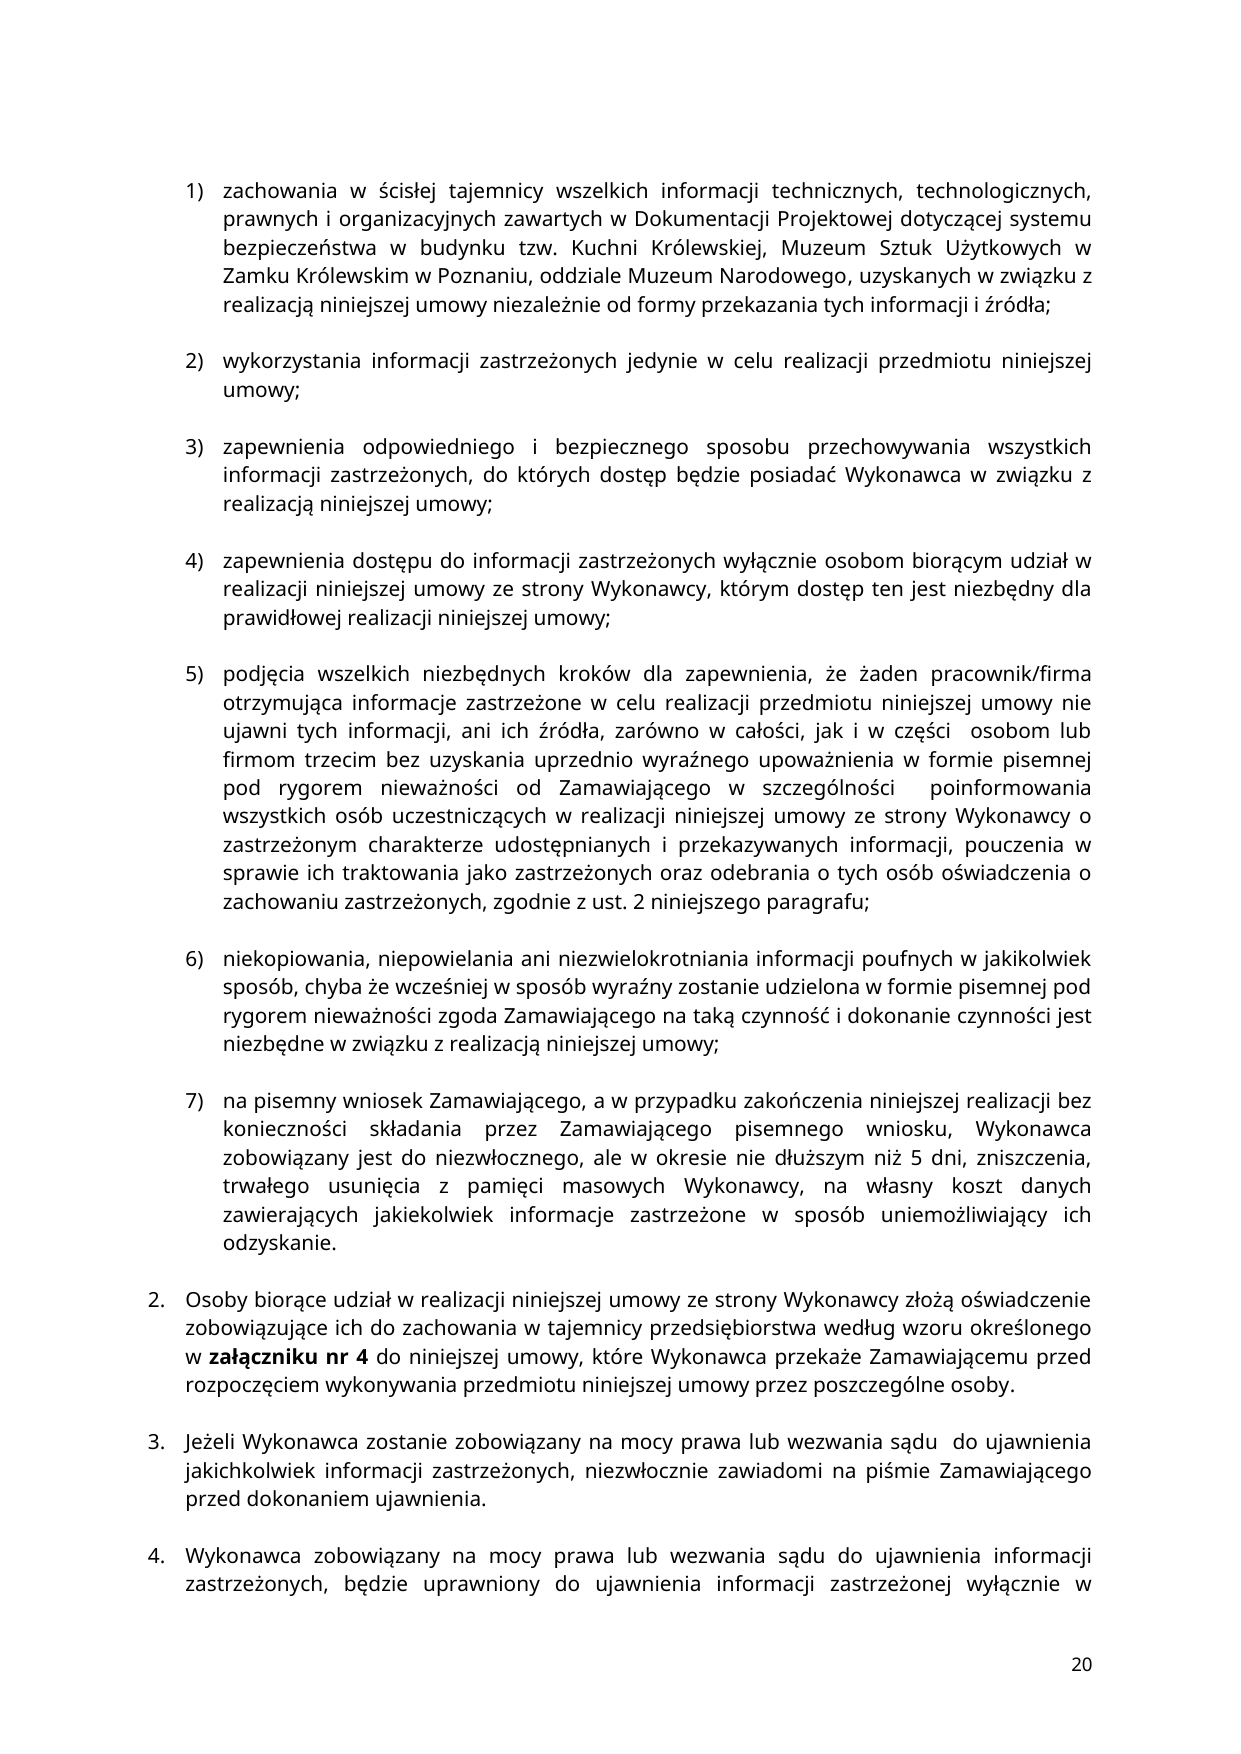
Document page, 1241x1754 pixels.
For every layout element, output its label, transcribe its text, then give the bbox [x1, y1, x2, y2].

list zachowania w ścisłej tajemnicy wszelkich informacji technicznych, technologicznych, prawnych i organizacyjnych zawartych w Dokumentacji Projektowej dotyczącej systemu bezpieczeństwa w budynku tzw. Kuchni Królewskiej, Muzeum Sztuk Użytkowych w Zamku Królewskim w Poznaniu, oddziale Muzeum Narodowego, uzyskanych w związku z realizacją niniejszej umowy niezależnie od formy przekazania tych informacji i źródła; [185, 176, 1093, 318]
list na pisemny wniosek Zamawiającego, a w przypadku zakończenia niniejszej realizacji bez konieczności składania przez Zamawiającego pisemnego wniosku, Wykonawca zobowiązany jest do niezwłocznego, ale w okresie nie dłuższym niż 5 dni, zniszczenia, trwałego usunięcia z pamięci masowych Wykonawcy, na własny koszt danych zawierających jakiekolwiek informacje zastrzeżone w sposób uniemożliwiający ich odzyskanie. [185, 1086, 1093, 1257]
list niekopiowania, niepowielania ani niezwielokrotniania informacji poufnych w jakikolwiek sposób, chyba że wcześniej w sposób wyraźny zostanie udzielona w formie pisemnej pod rygorem nieważności zgoda Zamawiającego na taką czynność i dokonanie czynności jest niezbędne w związku z realizacją niniejszej umowy; [185, 944, 1093, 1058]
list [148, 1541, 1093, 1598]
list wykorzystania informacji zastrzeżonych jedynie w celu realizacji przedmiotu niniejszej umowy; [185, 347, 1093, 403]
list Osoby biorące udział w realizacji niniejszej umowy ze strony Wykonawcy złożą oświadczenie zobowiązujące ich do zachowania w tajemnicy przedsiębiorstwa według wzoru określonego w załączniku nr 4 do niniejszej umowy, które Wykonawca przekaże Zamawiającemu przed rozpoczęciem wykonywania przedmiotu niniejszej umowy przez poszczególne osoby. [148, 1285, 1093, 1399]
list podjęcia wszelkich niezbędnych kroków dla zapewnienia, że żaden pracownik/firma otrzymująca informacje zastrzeżone w celu realizacji przedmiotu niniejszej umowy nie ujawni tych informacji, ani ich źródła, zarówno w całości, jak i w części osobom lub firmom trzecim bez uzyskania uprzednio wyraźnego upoważnienia w formie pisemnej pod rygorem nieważności od Zamawiającego w szczególności poinformowania wszystkich osób uczestniczących w realizacji niniejszej umowy ze strony Wykonawcy o zastrzeżonym charakterze udostępnianych i przekazywanych informacji, pouczenia w sprawie ich traktowania jako zastrzeżonych oraz odebrania o tych osób oświadczenia o zachowaniu zastrzeżonych, zgodnie z ust. 2 niniejszego paragrafu; [185, 659, 1093, 915]
list Jeżeli Wykonawca zostanie zobowiązany na mocy prawa lub wezwania sądu do ujawnienia jakichkolwiek informacji zastrzeżonych, niezwłocznie zawiadomi na piśmie Zamawiającego przed dokonaniem ujawnienia. [148, 1427, 1093, 1513]
list zapewnienia dostępu do informacji zastrzeżonych wyłącznie osobom biorącym udział w realizacji niniejszej umowy ze strony Wykonawcy, którym dostęp ten jest niezbędny dla prawidłowej realizacji niniejszej umowy; [185, 546, 1093, 631]
list zapewnienia odpowiedniego i bezpiecznego sposobu przechowywania wszystkich informacji zastrzeżonych, do których dostęp będzie posiadać Wykonawca w związku z realizacją niniejszej umowy; [185, 432, 1093, 517]
